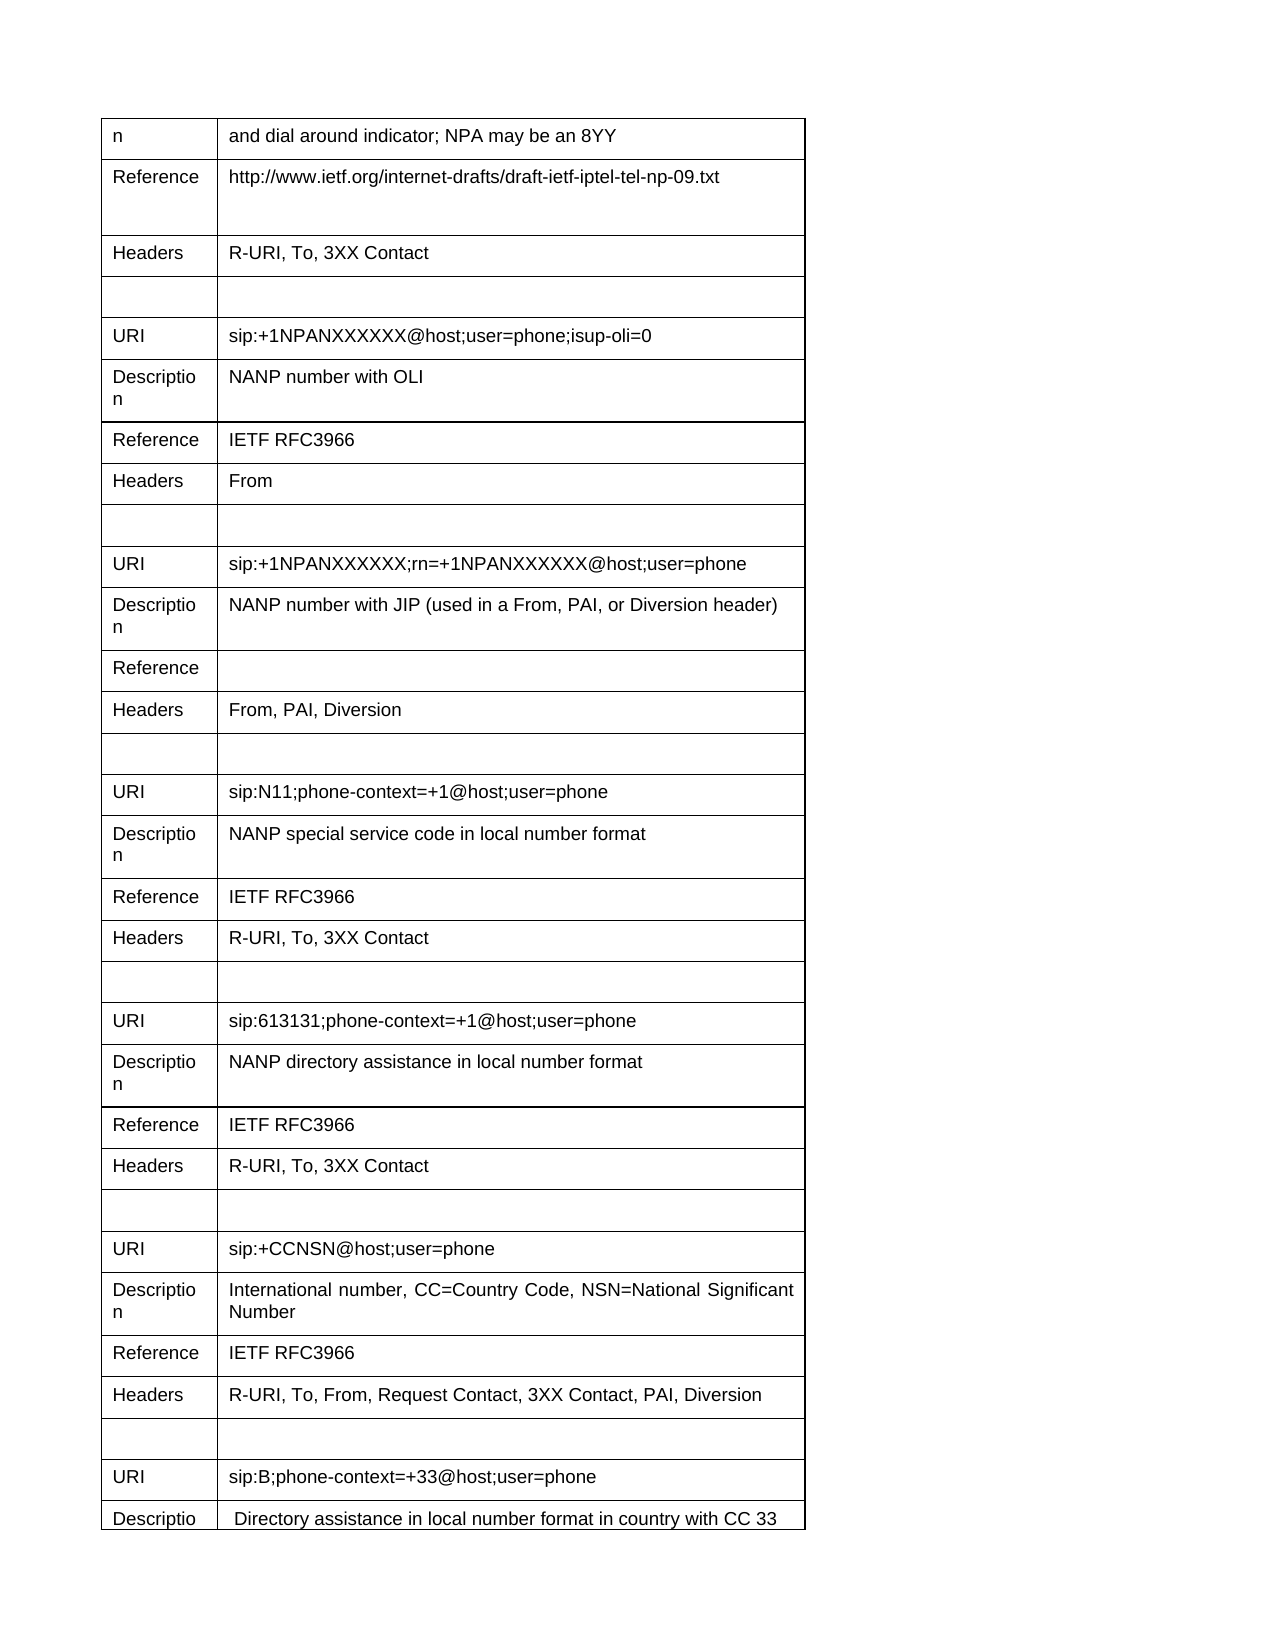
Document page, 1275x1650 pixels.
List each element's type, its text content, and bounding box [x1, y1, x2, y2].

table_cell IETF RFC3966 [218, 1336, 804, 1376]
table_cell [218, 277, 804, 317]
table_cell Headers [102, 1377, 217, 1417]
table_cell Description [102, 816, 217, 878]
table_cell sip:+CCNSN@host;user=phone [218, 1232, 804, 1272]
table_cell [102, 1419, 217, 1459]
table_cell From [218, 464, 804, 504]
table_cell NANP number with JIP (used in a From, PAI, or Diversion header) [218, 588, 804, 650]
table_cell R-URI, To, From, Request Contact, 3XX Contact, PAI, Diversion [218, 1377, 804, 1417]
table_cell R-URI, To, 3XX Contact [218, 921, 804, 961]
table_cell Reference [102, 1336, 217, 1376]
table_cell IETF RFC3966 [218, 879, 804, 919]
table_cell Headers [102, 1149, 217, 1189]
table_cell Description [102, 1045, 217, 1106]
table_cell Description [102, 1273, 217, 1335]
table_cell Reference [102, 1108, 217, 1148]
table_cell sip:N11;phone-context=+1@host;user=phone [218, 775, 804, 815]
table_cell [102, 962, 217, 1002]
table_cell NANP special service code in local number format [218, 816, 804, 878]
table_cell Reference [102, 423, 217, 463]
table_cell [218, 962, 804, 1002]
table_cell NANP directory assistance in local number format [218, 1045, 804, 1106]
table_cell Description [102, 360, 217, 421]
table_cell Reference [102, 651, 217, 691]
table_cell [218, 1501, 804, 1529]
table_cell sip:+1NPANXXXXXX;rn=+1NPANXXXXXX@host;user=phone [218, 547, 804, 587]
table_cell R-URI, To, 3XX Contact [218, 1149, 804, 1189]
table_cell [218, 651, 804, 691]
table_cell Headers [102, 464, 217, 504]
table_cell IETF RFC3966 [218, 1108, 804, 1148]
table_cell [102, 277, 217, 317]
table_cell Headers [102, 921, 217, 961]
table_cell [102, 734, 217, 774]
table_cell sip:B;phone-context=+33@host;user=phone [218, 1460, 804, 1500]
table_cell Headers [102, 236, 217, 276]
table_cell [218, 119, 804, 159]
table_cell http://www.ietf.org/internet-drafts/draft-ietf-iptel-tel-np-09.txt [218, 160, 804, 234]
table_cell URI [102, 1460, 217, 1500]
table_cell sip:+1NPANXXXXXX@host;user=phone;isup-oli=0 [218, 318, 804, 358]
table_cell Reference [102, 879, 217, 919]
table_cell URI [102, 547, 217, 587]
table_cell URI [102, 1003, 217, 1043]
table_cell From, PAI, Diversion [218, 692, 804, 732]
table_cell [102, 505, 217, 546]
table_cell Reference [102, 160, 217, 234]
table_cell sip:613131;phone-context=+1@host;user=phone [218, 1003, 804, 1043]
table_cell International number, CC=Country Code, NSN=National Significant Number [218, 1273, 804, 1335]
table_cell R-URI, To, 3XX Contact [218, 236, 804, 276]
table_cell URI [102, 775, 217, 815]
table_cell Description [102, 588, 217, 650]
table_cell IETF RFC3966 [218, 423, 804, 463]
table_cell Description [102, 1501, 217, 1529]
table_cell Description [102, 119, 217, 159]
table_cell [218, 1190, 804, 1231]
table_cell NANP number with OLI [218, 360, 804, 421]
table_cell Headers [102, 692, 217, 732]
table_cell URI [102, 1232, 217, 1272]
table_cell [218, 505, 804, 546]
table_cell [102, 1190, 217, 1231]
table_cell [218, 734, 804, 774]
table_cell URI [102, 318, 217, 358]
table_cell [218, 1419, 804, 1459]
